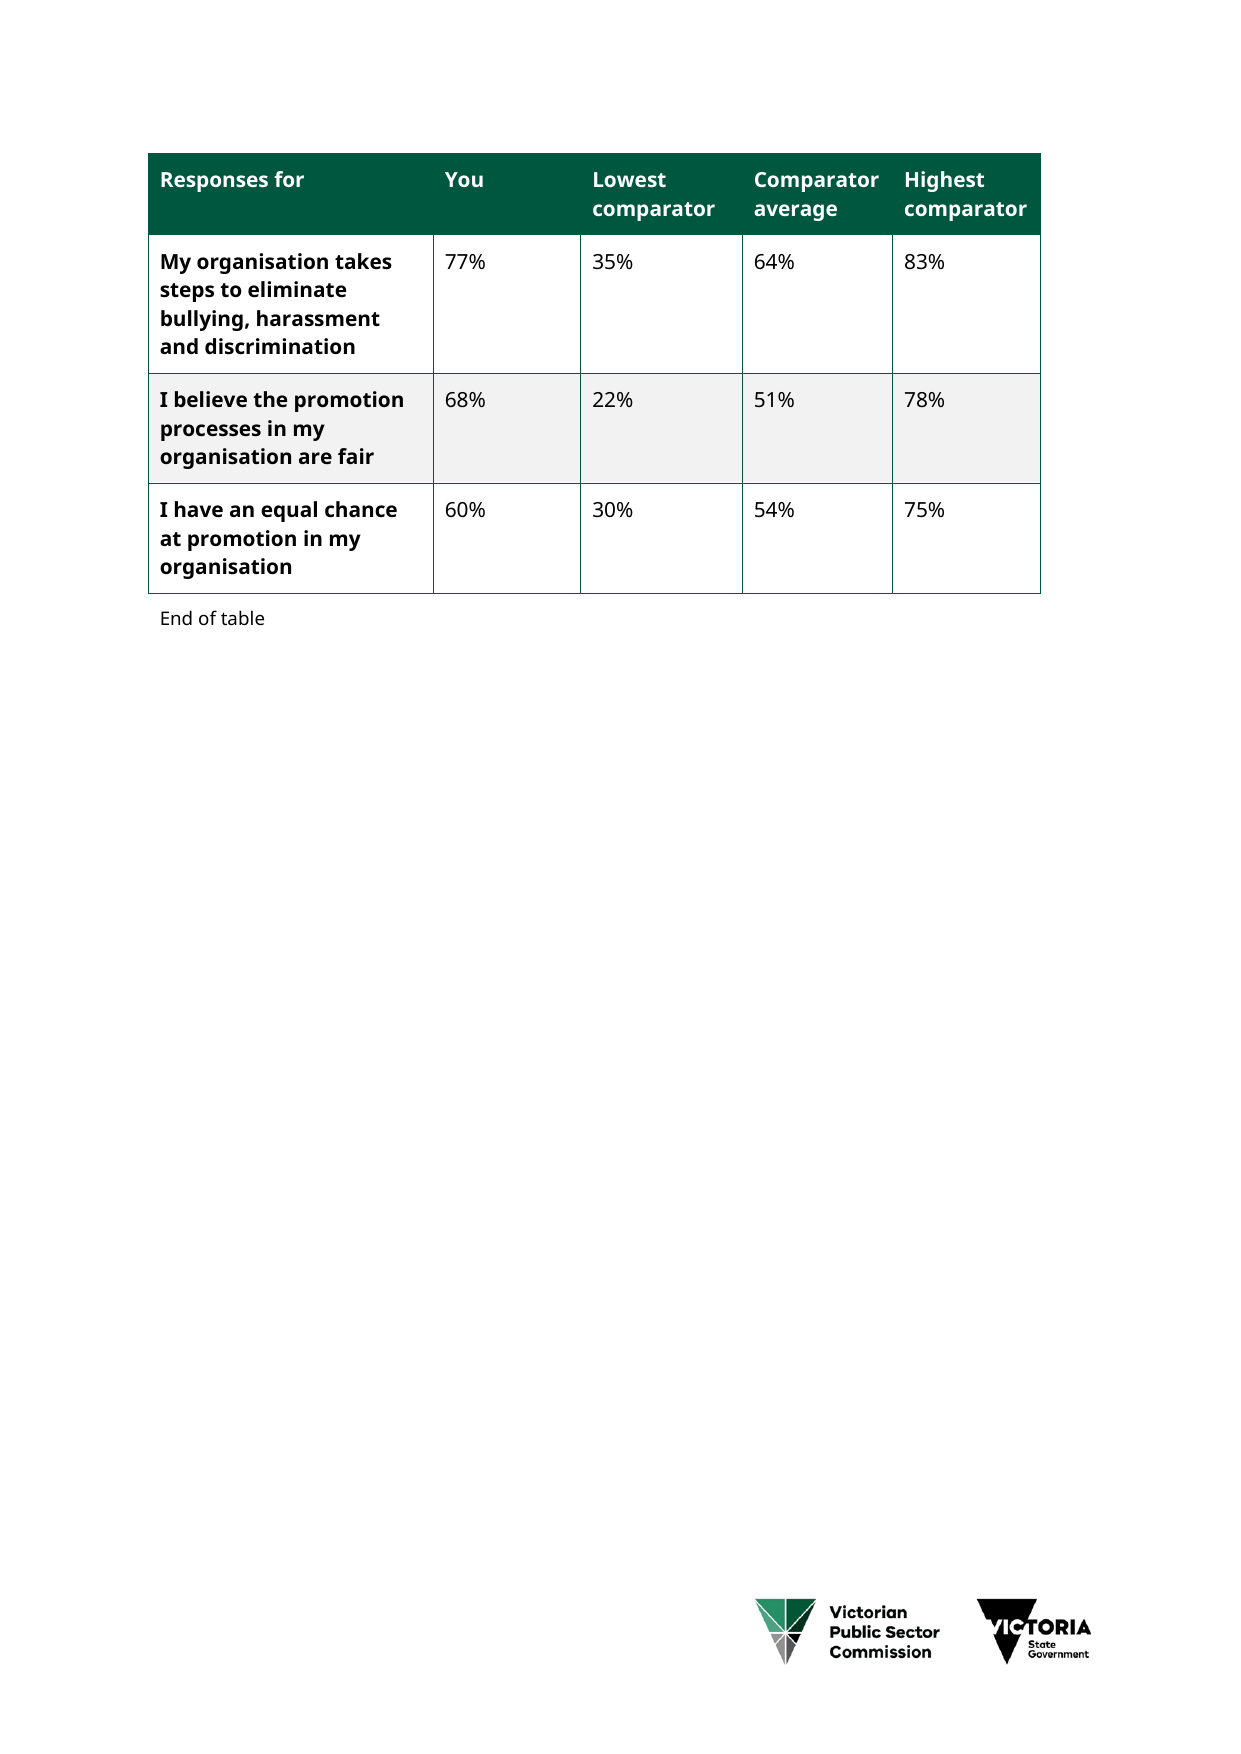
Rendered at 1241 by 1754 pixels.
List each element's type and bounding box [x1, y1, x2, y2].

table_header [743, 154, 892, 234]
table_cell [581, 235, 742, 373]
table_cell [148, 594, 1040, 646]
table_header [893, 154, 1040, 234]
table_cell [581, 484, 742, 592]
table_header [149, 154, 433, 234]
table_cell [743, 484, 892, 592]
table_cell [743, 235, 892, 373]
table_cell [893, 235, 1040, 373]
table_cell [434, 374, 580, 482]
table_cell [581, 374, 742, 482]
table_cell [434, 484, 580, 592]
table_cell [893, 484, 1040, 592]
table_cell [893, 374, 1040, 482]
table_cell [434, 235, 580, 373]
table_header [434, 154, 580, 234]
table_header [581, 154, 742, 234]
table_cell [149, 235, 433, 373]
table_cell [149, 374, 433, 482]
picture [754, 1598, 1093, 1666]
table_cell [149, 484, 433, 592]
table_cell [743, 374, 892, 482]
